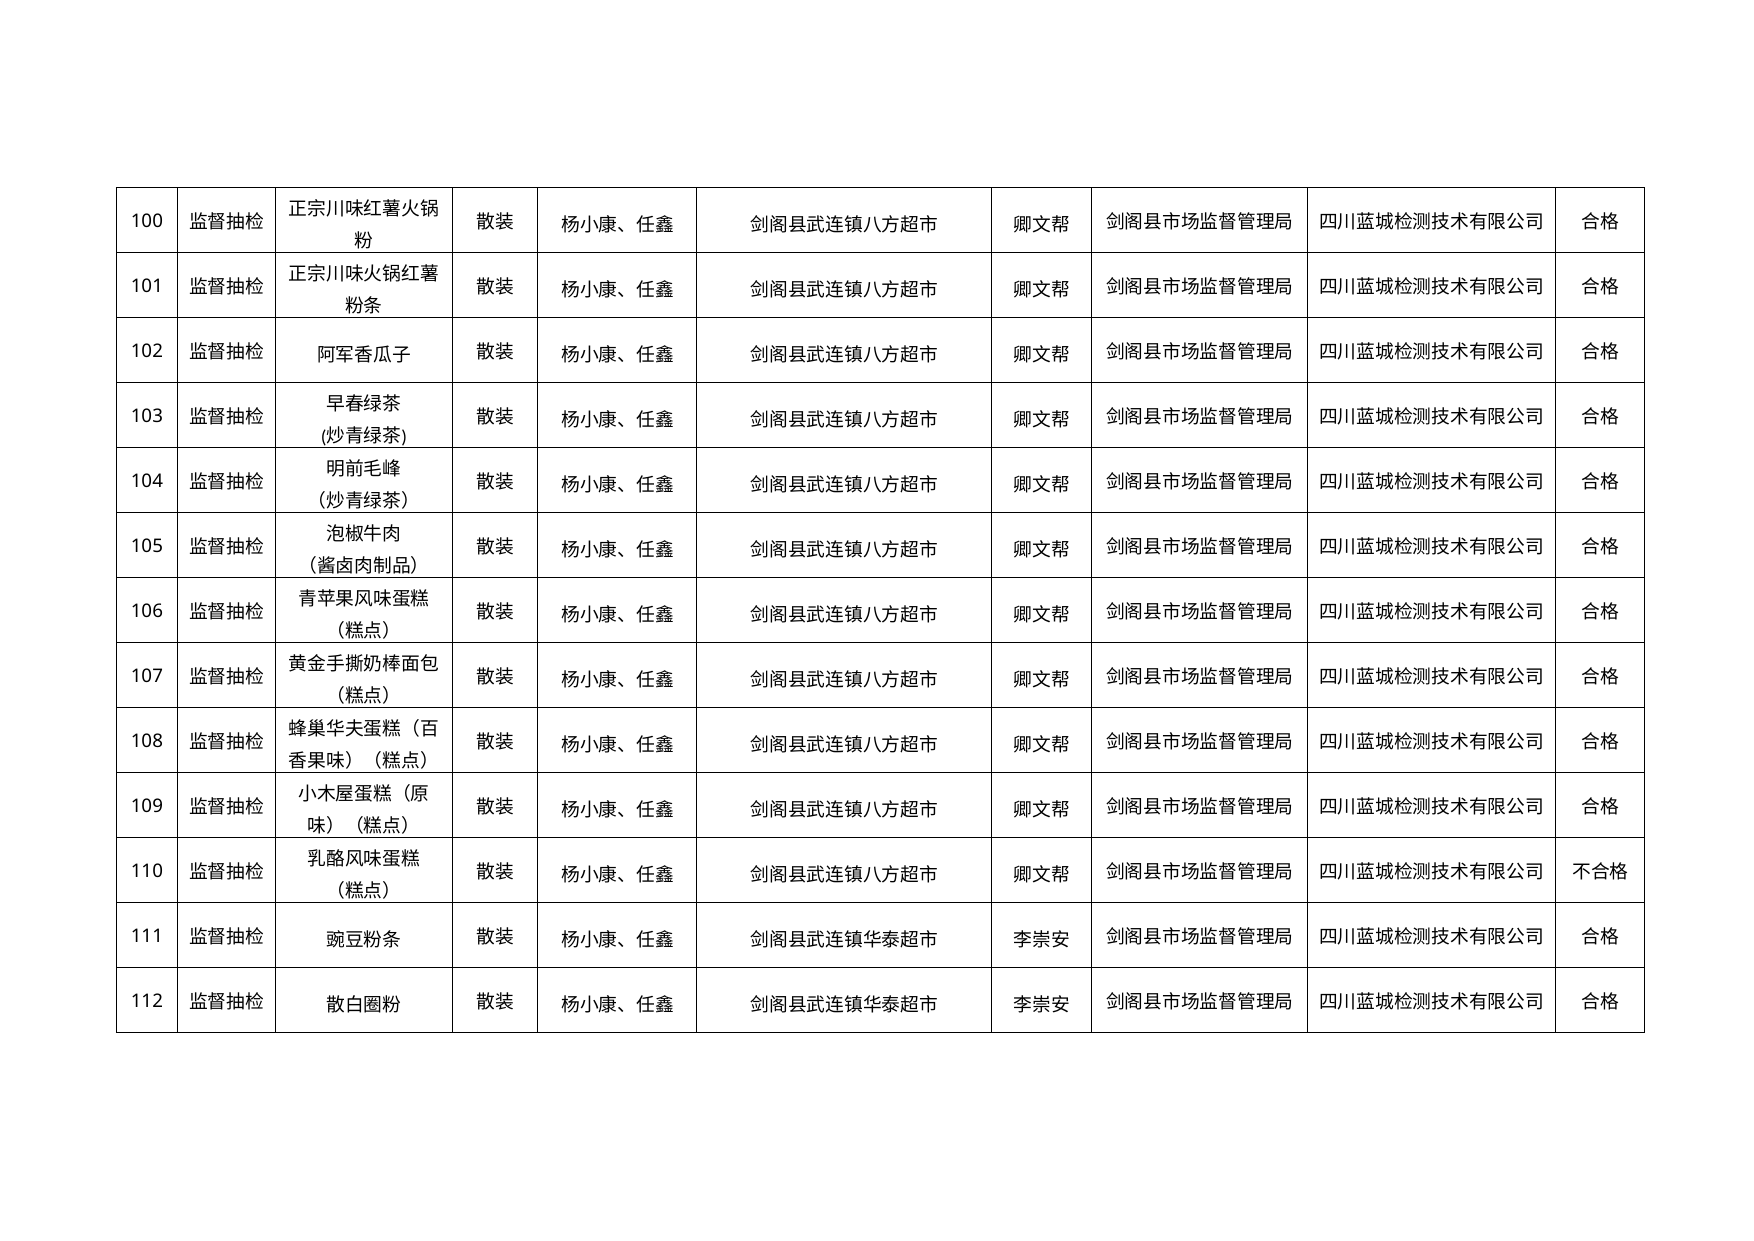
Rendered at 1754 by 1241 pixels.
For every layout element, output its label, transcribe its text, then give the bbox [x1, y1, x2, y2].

table_cell 散装 [453, 578, 537, 642]
table_cell 早春绿茶 (炒青绿茶) [276, 383, 452, 447]
table_cell 卿文帮 [992, 708, 1091, 772]
table_cell 合格 [1556, 253, 1644, 317]
table_cell 李崇安 [992, 968, 1091, 1032]
table_cell 监督抽检 [178, 253, 275, 317]
table_cell 四川蓝城检测技术有限公司 [1308, 188, 1555, 252]
table_cell 正宗川味红薯火锅粉 [276, 188, 452, 252]
table_cell 剑阁县市场监督管理局 [1092, 708, 1307, 772]
table_cell 监督抽检 [178, 448, 275, 512]
table_cell 剑阁县市场监督管理局 [1092, 448, 1307, 512]
table_cell 小木屋蛋糕（原味）（糕点） [276, 773, 452, 837]
table_cell 青苹果风味蛋糕（糕点） [276, 578, 452, 642]
table_cell 杨小康、任鑫 [538, 188, 696, 252]
table_cell 四川蓝城检测技术有限公司 [1308, 448, 1555, 512]
table_cell 散装 [453, 383, 537, 447]
table_cell 合格 [1556, 968, 1644, 1032]
table_cell 四川蓝城检测技术有限公司 [1308, 513, 1555, 577]
table_cell 杨小康、任鑫 [538, 903, 696, 967]
table_cell 106 [117, 578, 177, 642]
table_cell 散装 [453, 188, 537, 252]
table_cell 散装 [453, 708, 537, 772]
table_cell 剑阁县武连镇华泰超市 [697, 968, 991, 1032]
table_cell 杨小康、任鑫 [538, 643, 696, 707]
table_cell 卿文帮 [992, 188, 1091, 252]
table_cell 110 [117, 838, 177, 902]
table_cell 监督抽检 [178, 383, 275, 447]
table_cell 合格 [1556, 708, 1644, 772]
table_cell 剑阁县市场监督管理局 [1092, 318, 1307, 382]
table_cell 合格 [1556, 513, 1644, 577]
table_cell 剑阁县市场监督管理局 [1092, 578, 1307, 642]
table_cell 108 [117, 708, 177, 772]
table_cell 散装 [453, 448, 537, 512]
table_cell 泡椒牛肉 （酱卤肉制品） [276, 513, 452, 577]
table_cell 李崇安 [992, 903, 1091, 967]
table_cell 100 [117, 188, 177, 252]
table_cell 四川蓝城检测技术有限公司 [1308, 578, 1555, 642]
table_cell 四川蓝城检测技术有限公司 [1308, 643, 1555, 707]
table_cell 阿军香瓜子 [276, 318, 452, 382]
table_cell 散装 [453, 903, 537, 967]
table_cell 卿文帮 [992, 318, 1091, 382]
table_cell 合格 [1556, 383, 1644, 447]
table_cell 合格 [1556, 188, 1644, 252]
table_cell 剑阁县武连镇八方超市 [697, 513, 991, 577]
table_cell 剑阁县市场监督管理局 [1092, 513, 1307, 577]
table_cell 豌豆粉条 [276, 903, 452, 967]
table_cell 四川蓝城检测技术有限公司 [1308, 838, 1555, 902]
table_cell 杨小康、任鑫 [538, 838, 696, 902]
table_cell 剑阁县市场监督管理局 [1092, 968, 1307, 1032]
table_cell 散装 [453, 968, 537, 1032]
table_cell 监督抽检 [178, 708, 275, 772]
table_cell 散装 [453, 643, 537, 707]
table_cell 卿文帮 [992, 383, 1091, 447]
table_cell 散装 [453, 773, 537, 837]
table_cell 杨小康、任鑫 [538, 448, 696, 512]
table_cell 卿文帮 [992, 773, 1091, 837]
table_cell 散装 [453, 253, 537, 317]
table_cell 监督抽检 [178, 773, 275, 837]
table_cell 卿文帮 [992, 578, 1091, 642]
table_cell 112 [117, 968, 177, 1032]
table_cell 正宗川味火锅红薯粉条 [276, 253, 452, 317]
table_cell 剑阁县武连镇八方超市 [697, 253, 991, 317]
table_cell 剑阁县市场监督管理局 [1092, 188, 1307, 252]
table_cell 101 [117, 253, 177, 317]
table_cell 102 [117, 318, 177, 382]
table_cell 卿文帮 [992, 513, 1091, 577]
table_cell 103 [117, 383, 177, 447]
table_cell 剑阁县武连镇八方超市 [697, 578, 991, 642]
table_cell 监督抽检 [178, 188, 275, 252]
table_cell 四川蓝城检测技术有限公司 [1308, 903, 1555, 967]
table_cell 合格 [1556, 643, 1644, 707]
table_cell 剑阁县市场监督管理局 [1092, 773, 1307, 837]
table_cell 剑阁县武连镇八方超市 [697, 838, 991, 902]
table_cell 合格 [1556, 448, 1644, 512]
table_cell 104 [117, 448, 177, 512]
table_cell 监督抽检 [178, 318, 275, 382]
table_cell 监督抽检 [178, 578, 275, 642]
table_cell 四川蓝城检测技术有限公司 [1308, 318, 1555, 382]
table_cell 107 [117, 643, 177, 707]
table_cell 合格 [1556, 318, 1644, 382]
table_cell 杨小康、任鑫 [538, 318, 696, 382]
table_cell 监督抽检 [178, 968, 275, 1032]
table_cell 散装 [453, 513, 537, 577]
table_cell 杨小康、任鑫 [538, 253, 696, 317]
table_cell 剑阁县武连镇八方超市 [697, 643, 991, 707]
table_cell 散装 [453, 318, 537, 382]
table_cell 剑阁县武连镇八方超市 [697, 318, 991, 382]
table_cell 乳酪风味蛋糕 （糕点） [276, 838, 452, 902]
table_cell 109 [117, 773, 177, 837]
table_cell 合格 [1556, 578, 1644, 642]
table_cell 四川蓝城检测技术有限公司 [1308, 383, 1555, 447]
table_cell 剑阁县武连镇华泰超市 [697, 903, 991, 967]
table_cell 剑阁县武连镇八方超市 [697, 188, 991, 252]
table_cell 明前毛峰 （炒青绿茶） [276, 448, 452, 512]
table_cell 剑阁县市场监督管理局 [1092, 383, 1307, 447]
table_cell 105 [117, 513, 177, 577]
table_cell 剑阁县武连镇八方超市 [697, 708, 991, 772]
table_cell 不合格 [1556, 838, 1644, 902]
table_cell 剑阁县市场监督管理局 [1092, 643, 1307, 707]
table_cell 监督抽检 [178, 643, 275, 707]
table_cell 剑阁县市场监督管理局 [1092, 838, 1307, 902]
table_cell 剑阁县市场监督管理局 [1092, 903, 1307, 967]
table_cell 杨小康、任鑫 [538, 773, 696, 837]
table_cell 散装 [453, 838, 537, 902]
table_cell 监督抽检 [178, 903, 275, 967]
table_cell 监督抽检 [178, 513, 275, 577]
table_cell 剑阁县武连镇八方超市 [697, 448, 991, 512]
table_cell 四川蓝城检测技术有限公司 [1308, 708, 1555, 772]
table_cell 杨小康、任鑫 [538, 513, 696, 577]
table_cell 杨小康、任鑫 [538, 383, 696, 447]
table_cell 卿文帮 [992, 838, 1091, 902]
table_cell 剑阁县市场监督管理局 [1092, 253, 1307, 317]
table_cell 剑阁县武连镇八方超市 [697, 773, 991, 837]
table_cell 合格 [1556, 903, 1644, 967]
table_cell 四川蓝城检测技术有限公司 [1308, 253, 1555, 317]
table_cell 散白圈粉 [276, 968, 452, 1032]
table_cell 卿文帮 [992, 643, 1091, 707]
table_cell 杨小康、任鑫 [538, 968, 696, 1032]
table_cell 四川蓝城检测技术有限公司 [1308, 968, 1555, 1032]
table_cell 剑阁县武连镇八方超市 [697, 383, 991, 447]
table_cell 杨小康、任鑫 [538, 578, 696, 642]
table_cell 合格 [1556, 773, 1644, 837]
table_cell 杨小康、任鑫 [538, 708, 696, 772]
table_cell 黄金手撕奶棒面包（糕点） [276, 643, 452, 707]
table_cell 卿文帮 [992, 448, 1091, 512]
table_cell 111 [117, 903, 177, 967]
table_cell 蜂巢华夫蛋糕（百香果味）（糕点） [276, 708, 452, 772]
table_cell 卿文帮 [992, 253, 1091, 317]
table_cell 四川蓝城检测技术有限公司 [1308, 773, 1555, 837]
table_cell 监督抽检 [178, 838, 275, 902]
